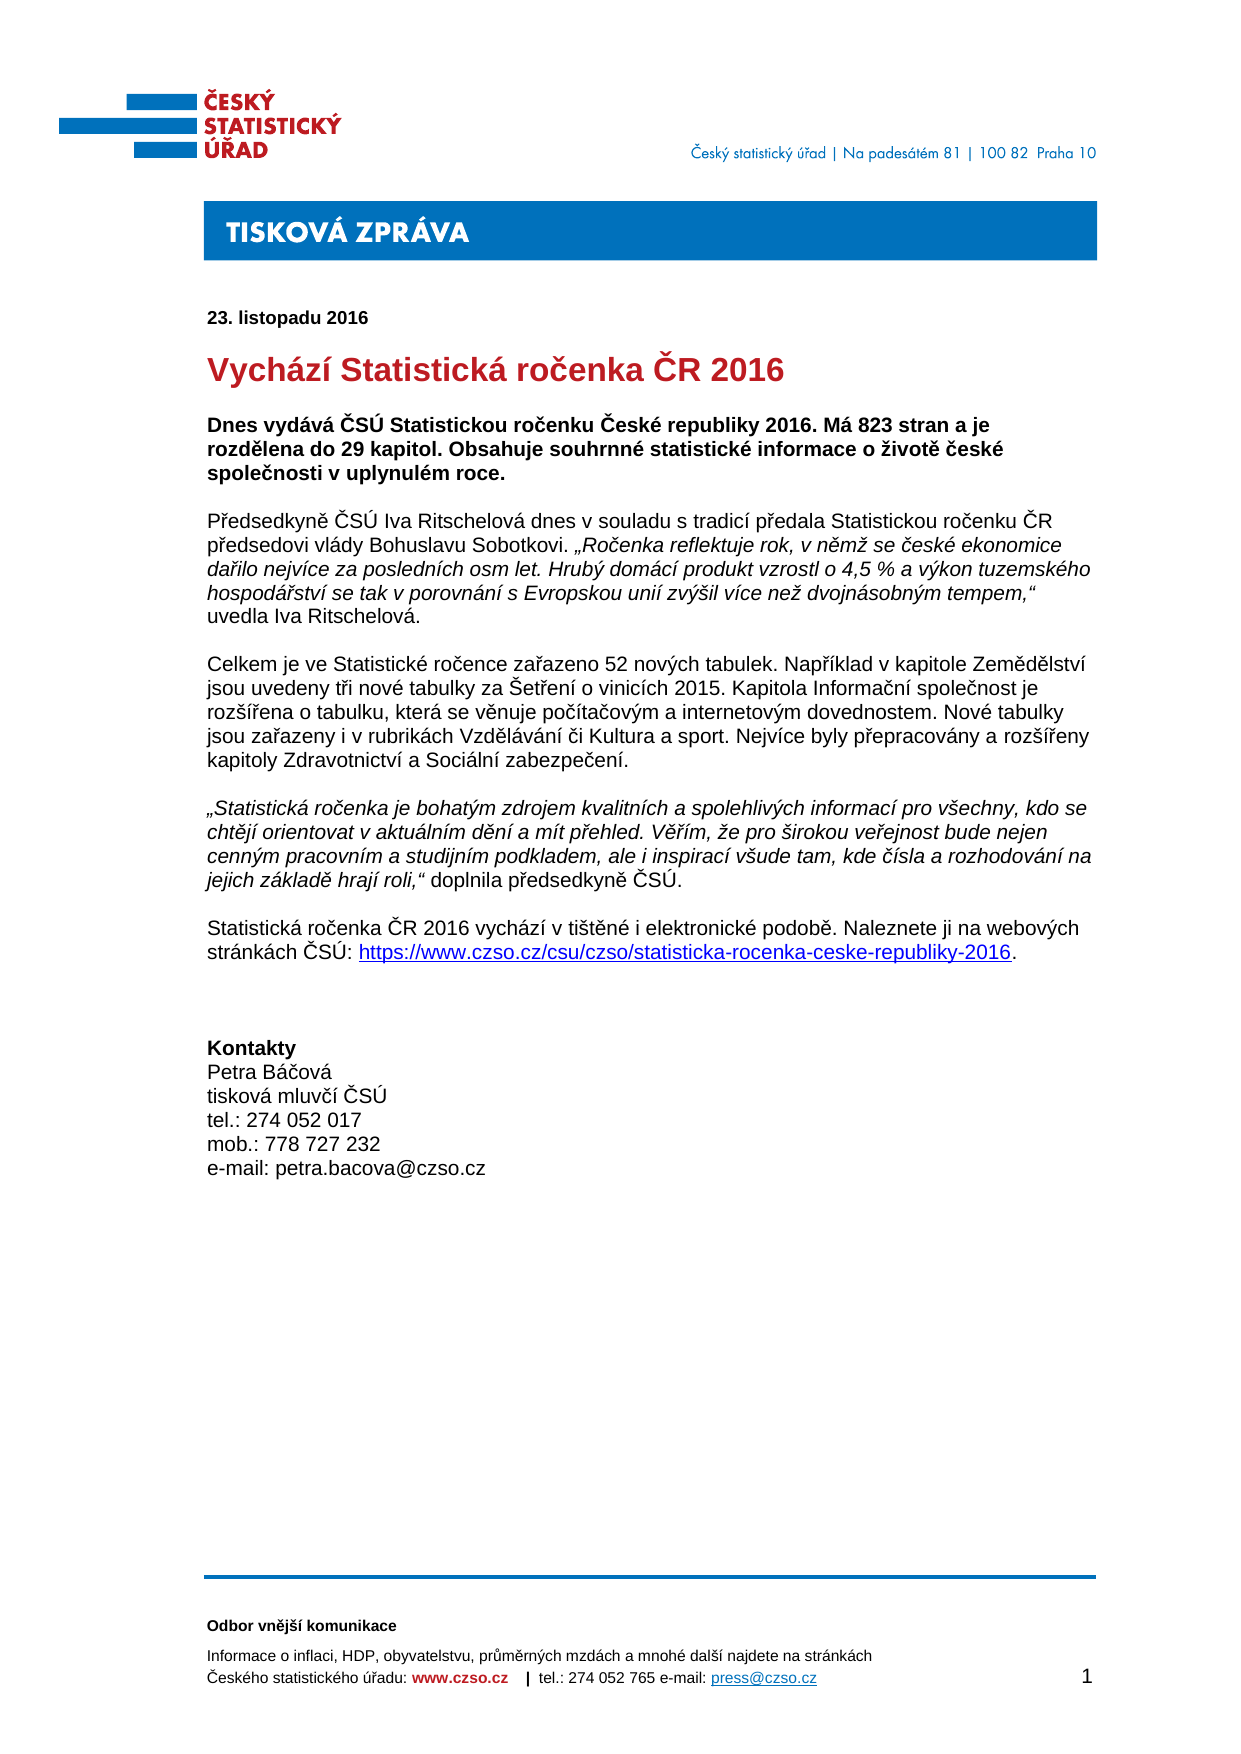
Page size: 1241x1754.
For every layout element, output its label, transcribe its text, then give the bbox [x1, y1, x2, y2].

text Celkem je ve Statistické ročence zařazeno 52 nových tabulek. Například v kapitole Zemědělství jsou uvedeny tři nové tabulky za Šetření o vinicích 2015. Kapitola Informační společnost je rozšířena o tabulku, která se věnuje počítačovým a internetovým dovednostem. Nové tabulky jsou zařazeny i v rubrikách Vzdělávání či Kultura a sport. Nejvíce byly přepracovány a rozšířeny kapitoly Zdravotnictví a Sociální zabezpečení. [207, 652, 1092, 772]
text Dnes vydává ČSÚ Statistickou ročenku České republiky 2016. Má 823 stran a je rozdělena do 29 kapitol. Obsahuje souhrnné statistické informace o životě české společnosti v uplynulém roce. [207, 413, 1092, 484]
text Statistická ročenka ČR 2016 vychází v tištěné i elektronické podobě. Naleznete ji na webových stránkách ČSÚ: https://www.czso.cz/csu/czso/statisticka-rocenka-ceske-republiky-2016. [207, 916, 1092, 964]
text Petra Báčová [207, 1059, 1092, 1083]
text mob.: 778 727 232 [207, 1131, 1092, 1155]
text tel.: 274 052 017 [207, 1107, 1092, 1131]
text „Statistická ročenka je bohatým zdrojem kvalitních a spolehlivých informací pro všechny, kdo se chtějí orientovat v aktuálním dění a mít přehled. Věřím, že pro širokou veřejnost bude nejen cenným pracovním a studijním podkladem, ale i inspirací všude tam, kde čísla a rozhodování na jejich základě hrají roli,“ doplnila předsedkyně ČSÚ. [207, 796, 1092, 892]
text Vychází Statistická ročenka ČR 2016 [207, 350, 1092, 389]
text 23. listopadu 2016 [207, 307, 1092, 329]
text e-mail: petra.bacova@czso.cz [207, 1155, 1092, 1179]
text Kontakty [207, 1036, 1092, 1059]
text Předsedkyně ČSÚ Iva Ritschelová dnes v souladu s tradicí předala Statistickou ročenku ČR předsedovi vlády Bohuslavu Sobotkovi. „Ročenka reflektuje rok, v němž se české ekonomice dařilo nejvíce za posledních osm let. Hrubý domácí produkt vzrostl o 4,5 % a výkon tuzemského hospodářství se tak v porovnání s Evropskou unií zvýšil více než dvojnásobným tempem,“ uvedla Iva Ritschelová. [207, 508, 1092, 628]
text tisková mluvčí ČSÚ [207, 1083, 1092, 1107]
